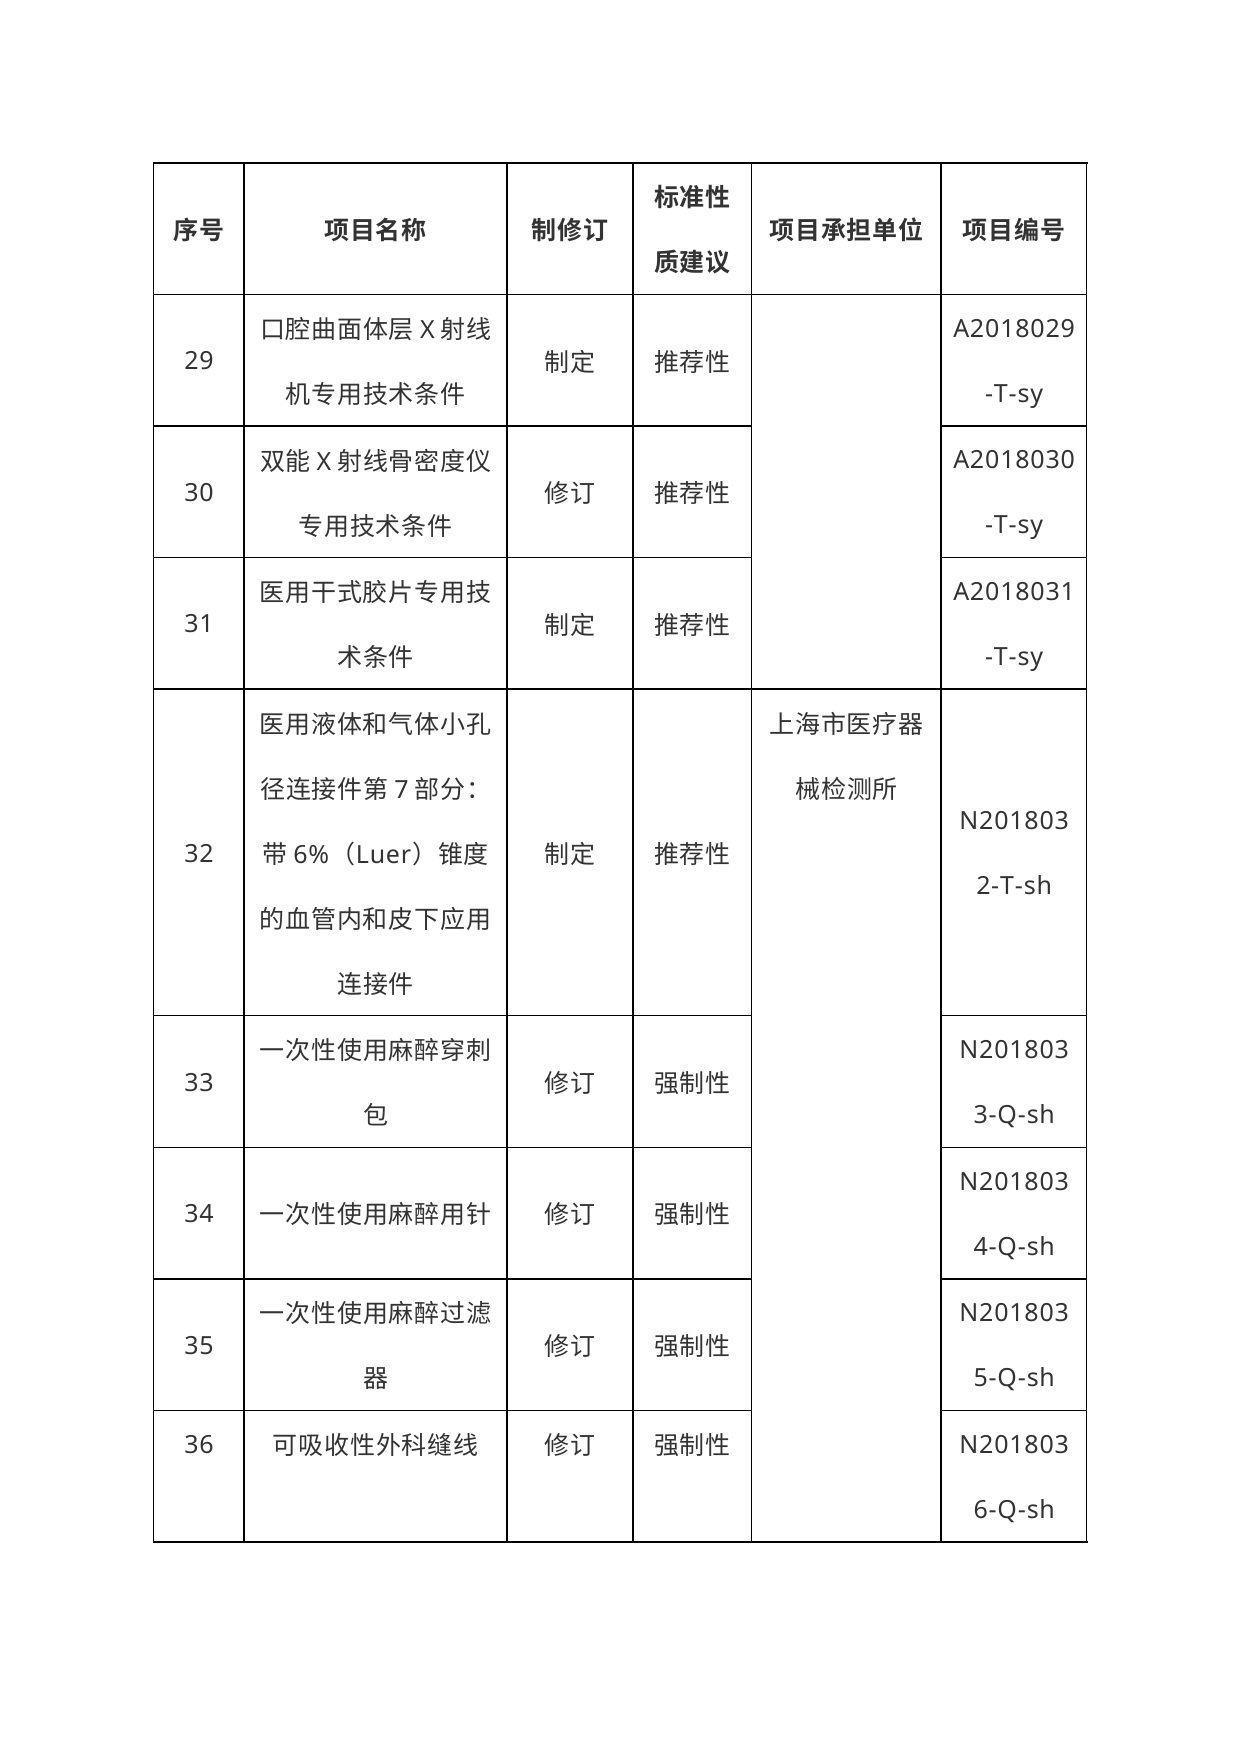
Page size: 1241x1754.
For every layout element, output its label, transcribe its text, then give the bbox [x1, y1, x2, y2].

table_cell 30 [154, 427, 243, 557]
table_cell 31 [154, 558, 243, 688]
table_cell 医用干式胶片专用技术条件 [245, 558, 506, 688]
table_cell N2018036-Q-sh [942, 1411, 1086, 1541]
table_cell 一次性使用麻醉过滤器 [245, 1280, 506, 1409]
table_cell 推荐性 [634, 295, 751, 425]
table_cell 34 [154, 1148, 243, 1278]
table_header 制修订 [508, 164, 632, 293]
table_cell 制定 [508, 295, 632, 425]
table_cell N2018032-T-sh [942, 690, 1086, 1015]
table_cell 修订 [508, 1148, 632, 1278]
table_cell 强制性 [634, 1280, 751, 1409]
table_cell 修订 [508, 1411, 632, 1541]
table_cell A2018030-T-sy [942, 427, 1086, 557]
table_cell N2018034-Q-sh [942, 1148, 1086, 1278]
table_cell 可吸收性外科缝线 [245, 1411, 506, 1541]
table_cell 医用液体和气体小孔径连接件第7部分：带6%（Luer）锥度的血管内和皮下应用连接件 [245, 690, 506, 1015]
table_cell 推荐性 [634, 690, 751, 1015]
table_header 序号 [154, 164, 243, 293]
table_header 标准性质建议 [634, 164, 751, 293]
table_header 项目编号 [942, 164, 1086, 293]
table_cell 口腔曲面体层X射线机专用技术条件 [245, 295, 506, 425]
table_cell 一次性使用麻醉穿刺包 [245, 1016, 506, 1146]
table_cell 制定 [508, 558, 632, 688]
table_cell 制定 [508, 690, 632, 1015]
table_cell 修订 [508, 1280, 632, 1409]
table_cell 推荐性 [634, 558, 751, 688]
table_cell 双能X射线骨密度仪专用技术条件 [245, 427, 506, 557]
table_header 项目名称 [245, 164, 506, 293]
table_cell 29 [154, 295, 243, 425]
table_cell A2018031-T-sy [942, 558, 1086, 688]
table_cell 推荐性 [634, 427, 751, 557]
table_cell 强制性 [634, 1411, 751, 1541]
table_cell 修订 [508, 1016, 632, 1146]
table_cell 36 [154, 1411, 243, 1541]
table_cell A2018029-T-sy [942, 295, 1086, 425]
table_cell 32 [154, 690, 243, 1015]
table_cell N2018033-Q-sh [942, 1016, 1086, 1146]
table_cell 修订 [508, 427, 632, 557]
table_cell 33 [154, 1016, 243, 1146]
table_cell N2018035-Q-sh [942, 1280, 1086, 1409]
table_cell 35 [154, 1280, 243, 1409]
table_cell 强制性 [634, 1016, 751, 1146]
table_cell 强制性 [634, 1148, 751, 1278]
table_cell 一次性使用麻醉用针 [245, 1148, 506, 1278]
table_cell 上海市医疗器械检测所 [752, 690, 940, 1541]
table_header 项目承担单位 [752, 164, 940, 293]
